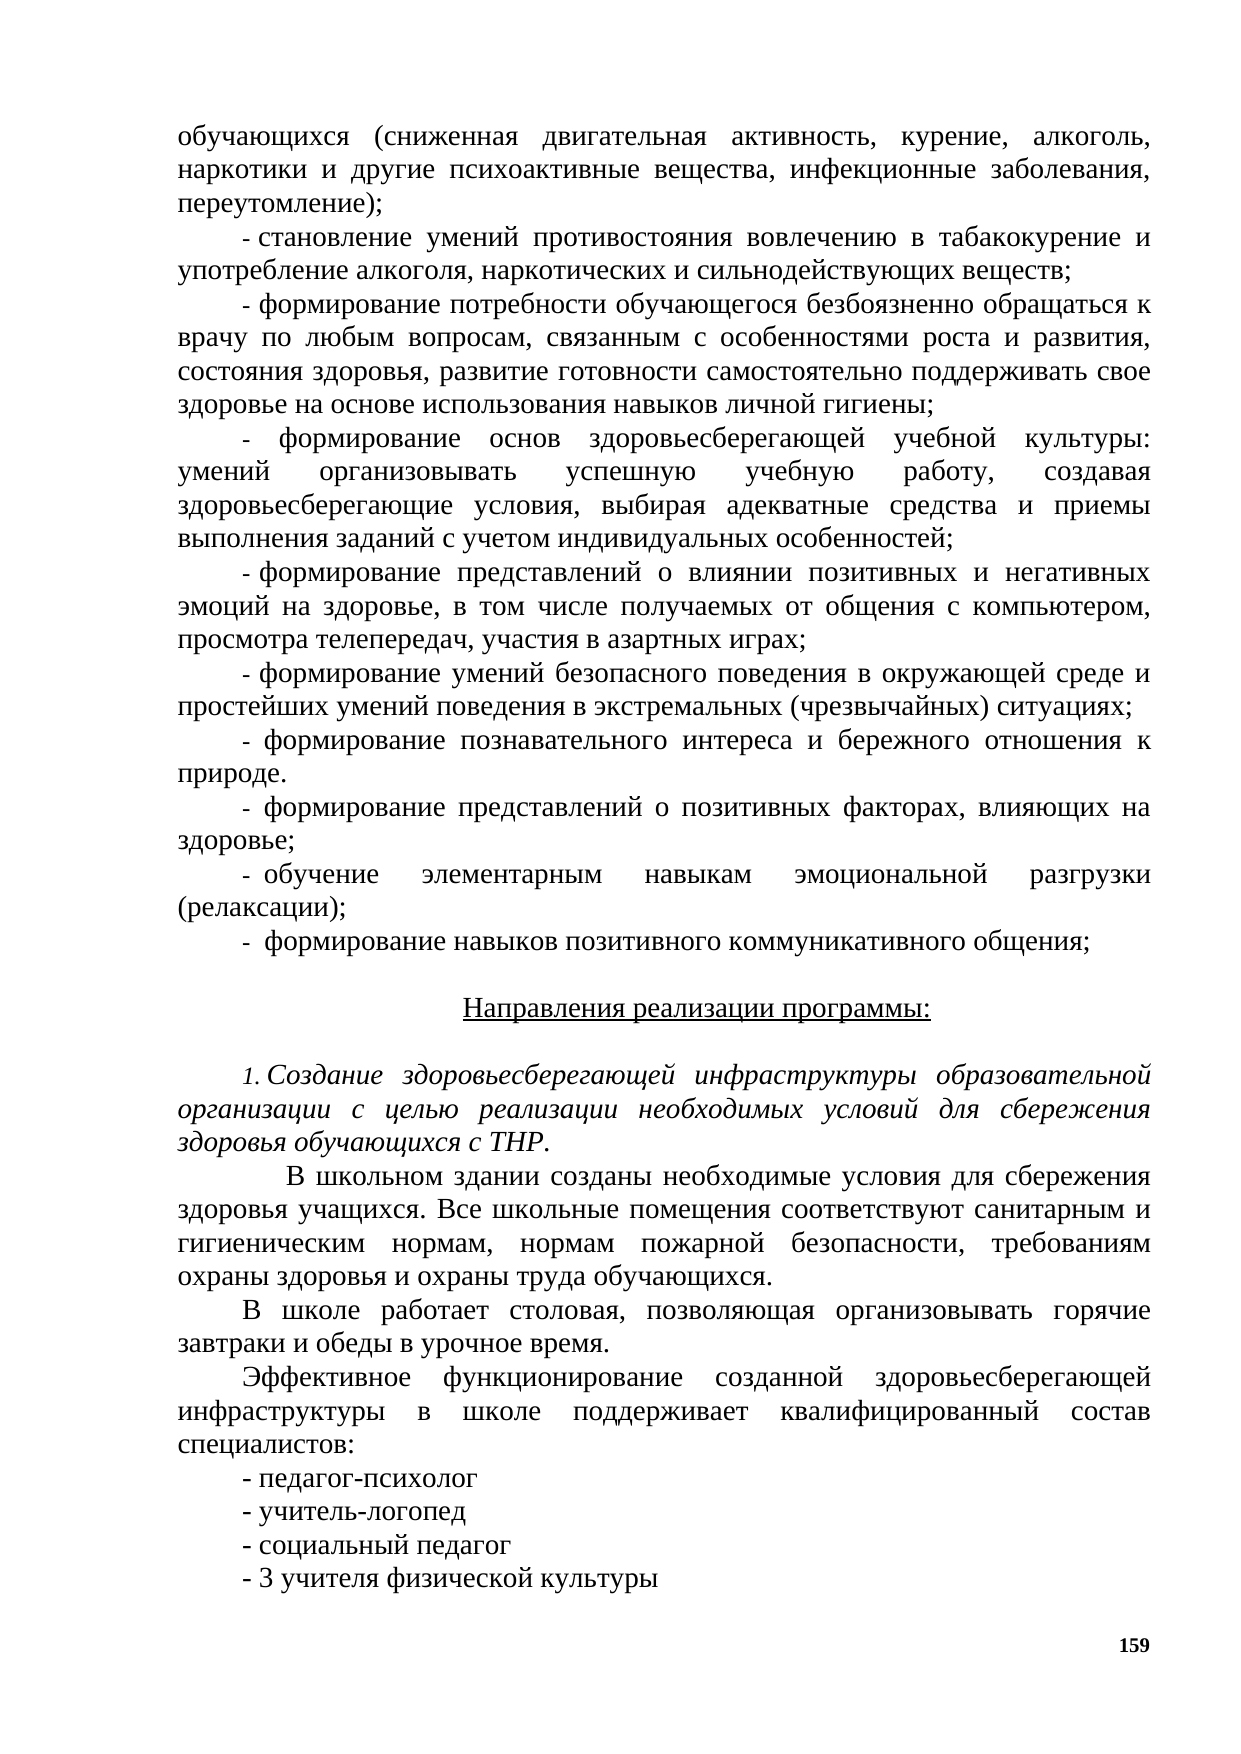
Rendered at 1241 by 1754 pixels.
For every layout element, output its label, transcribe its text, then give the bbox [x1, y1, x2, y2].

list формирование умений безопасного поведения в окружающей среде и простейших умений поведения в экстремальных (чрезвычайных) ситуациях; [177, 655, 1152, 722]
text Направления реализации программы: [177, 990, 1152, 1024]
list формирование познавательного интереса и бережного отношения к природе. [177, 722, 1152, 789]
list формирование представлений о позитивных факторах, влияющих на здоровье; [177, 789, 1152, 856]
list становление умений противостояния вовлечению в табакокурение и употребление алкоголя, наркотических и сильнодействующих веществ; [177, 219, 1152, 286]
list Создание здоровьесберегающей инфраструктуры образовательной организации с целью реализации необходимых условий для сбережения здоровья обучающихся с ТНР. [177, 1057, 1152, 1158]
text В школьном здании созданы необходимые условия для сбережения здоровья учащихся. Все школьные помещения соответствуют санитарным и гигиеническим нормам, нормам пожарной безопасности, требованиям охраны здоровья и охраны труда обучающихся. [177, 1158, 1152, 1292]
text В школе работает столовая, позволяющая организовывать горячие завтраки и обеды в урочное время. [177, 1292, 1152, 1359]
list формирование навыков позитивного коммуникативного общения; [177, 923, 1152, 957]
text - учитель-логопед [242, 1493, 745, 1527]
text - педагог-психолог [242, 1460, 745, 1493]
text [177, 118, 1152, 219]
list формирование основ здоровьесберегающей учебной культуры: умений организовывать успешную учебную работу, создавая здоровьесберегающие условия, выбирая адекватные средства и приемы выполнения заданий с учетом индивидуальных особенностей; [177, 420, 1152, 554]
list обучение элементарным навыкам эмоциональной разгрузки (релаксации); [177, 856, 1152, 923]
text - социальный педагог [242, 1527, 745, 1560]
text Эффективное функционирование созданной здоровьесберегающей инфраструктуры в школе поддерживает квалифицированный состав специалистов: [177, 1359, 1152, 1460]
list формирование потребности обучающегося безбоязненно обращаться к врачу по любым вопросам, связанным с особенностями роста и развития, состояния здоровья, развитие готовности самостоятельно поддерживать свое здоровье на основе использования навыков личной гигиены; [177, 286, 1152, 420]
list формирование представлений о влиянии позитивных и негативных эмоций на здоровье, в том числе получаемых от общения с компьютером, просмотра телепередач, участия в азартных играх; [177, 554, 1152, 655]
text - 3 учителя физической культуры [242, 1560, 745, 1594]
